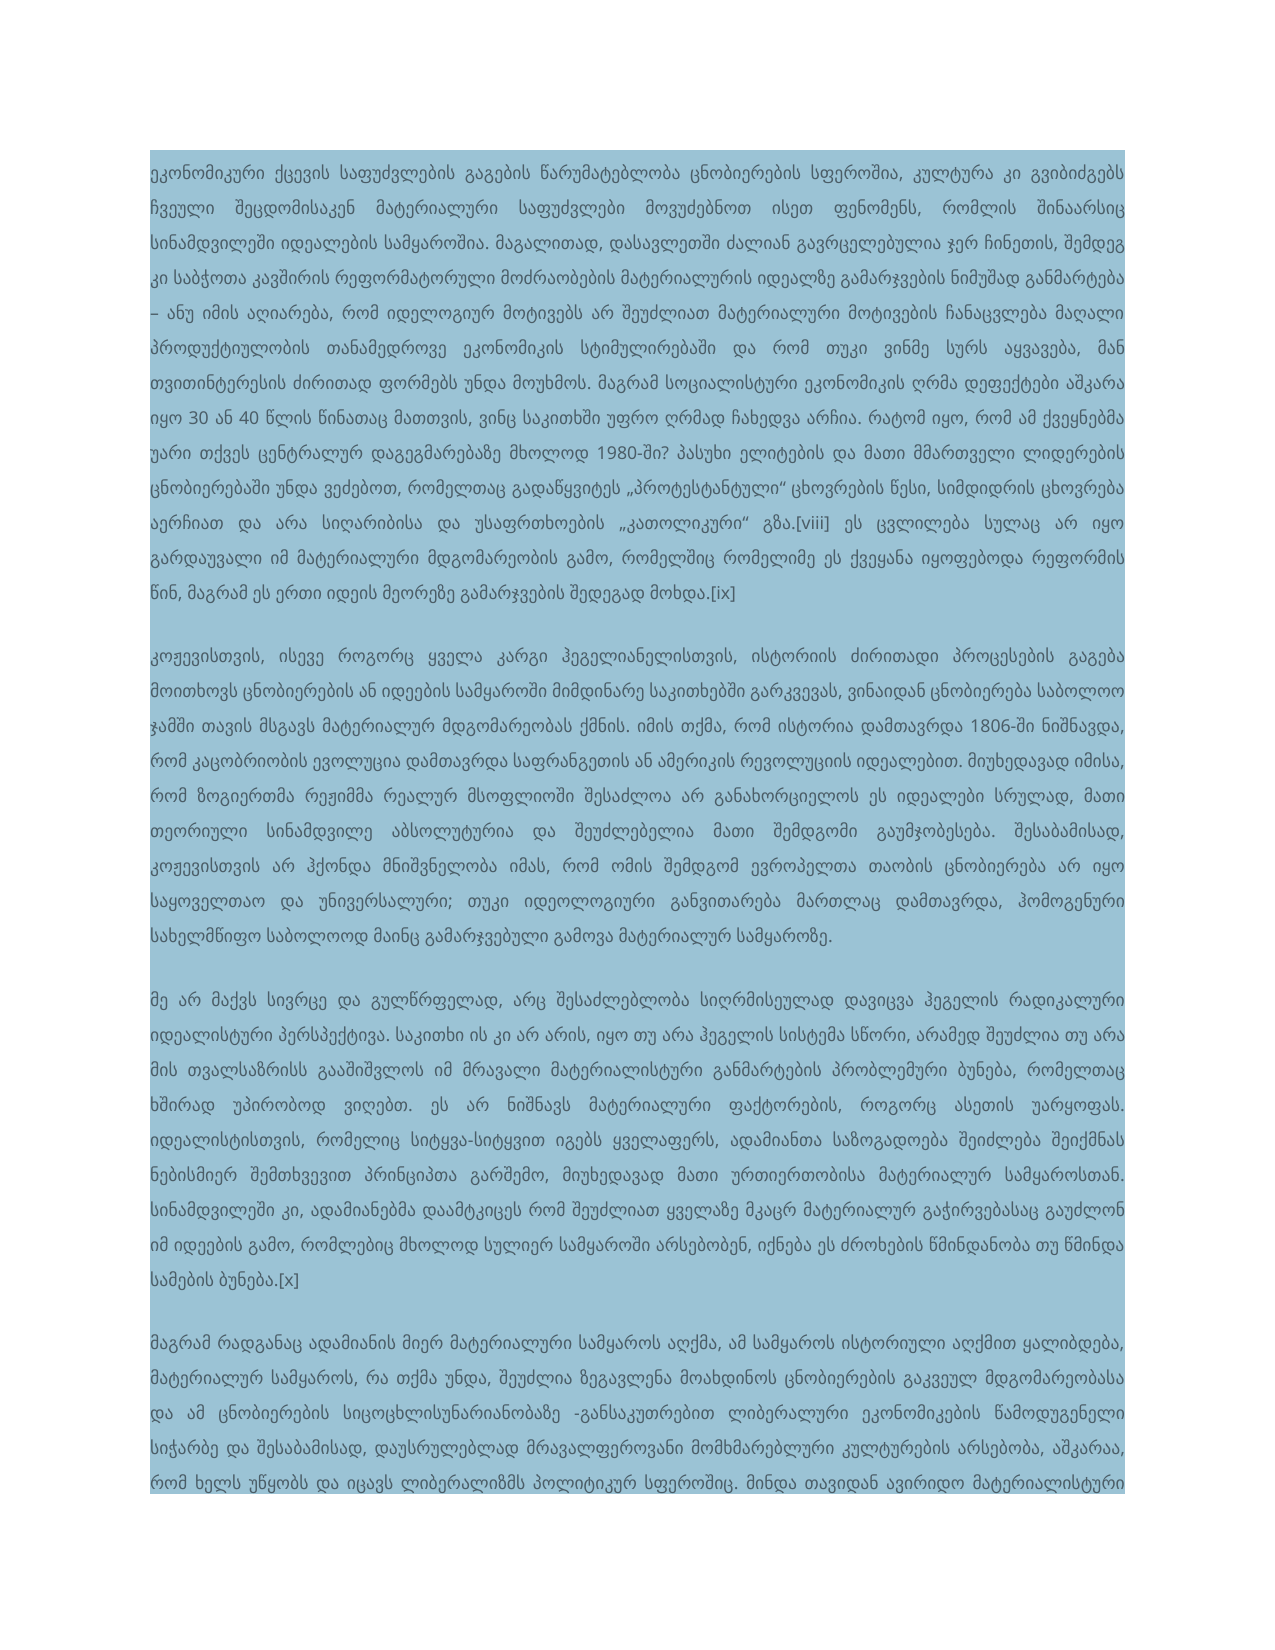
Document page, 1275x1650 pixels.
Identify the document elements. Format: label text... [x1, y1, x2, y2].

text კოჟევისთვის, ისევე როგორც ყველა კარგი ჰეგელიანელისთვის, ისტორიის ძირითადი პროცესების გაგება მოითხოვს ცნობიერების ან იდეების სამყაროში მიმდინარე საკითხებში გარკვევას, ვინაიდან ცნობიერება საბოლოო ჯამში თავის მსგავს მატერიალურ მდგომარეობას ქმნის. იმის თქმა, რომ ისტორია დამთავრდა 1806-ში ნიშნავდა, რომ კაცობრიობის ევოლუცია დამთავრდა საფრანგეთის ან ამერიკის რევოლუციის იდეალებით. მიუხედავად იმისა, რომ ზოგიერთმა რეჟიმმა რეალურ მსოფლიოში შესაძლოა არ განახორციელოს ეს იდეალები სრულად, მათი თეორიული სინამდვილე აბსოლუტურია და შეუძლებელია მათი შემდგომი გაუმჯობესება. შესაბამისად, კოჟევისთვის არ ჰქონდა მნიშვნელობა იმას, რომ ომის შემდგომ ევროპელთა თაობის ცნობიერება არ იყო საყოველთაო და უნივერსალური; თუკი იდეოლოგიური განვითარება მართლაც დამთავრდა, ჰომოგენური სახელმწიფო საბოლოოდ მაინც გამარჯვებული გამოვა მატერიალურ სამყაროზე. [150, 633, 1125, 948]
text მე არ მაქვს სივრცე და გულწრფელად, არც შესაძლებლობა სიღრმისეულად დავიცვა ჰეგელის რადიკალური იდეალისტური პერსპექტივა. საკითხი ის კი არ არის, იყო თუ არა ჰეგელის სისტემა სწორი, არამედ შეუძლია თუ არა მის თვალსაზრისს გააშიშვლოს იმ მრავალი მატერიალისტური განმარტების პრობლემური ბუნება, რომელთაც ხშირად უპირობოდ ვიღებთ. ეს არ ნიშნავს მატერიალური ფაქტორების, როგორც ასეთის უარყოფას. იდეალისტისთვის, რომელიც სიტყვა-სიტყვით იგებს ყველაფერს, ადამიანთა საზოგადოება შეიძლება შეიქმნას ნებისმიერ შემთხვევით პრინციპთა გარშემო, მიუხედავად მათი ურთიერთობისა მატერიალურ სამყაროსთან. სინამდვილეში კი, ადამიანებმა დაამტკიცეს რომ შეუძლიათ ყველაზე მკაცრ მატერიალურ გაჭირვებასაც გაუძლონ იმ იდეების გამო, რომლებიც მხოლოდ სულიერ სამყაროში არსებობენ, იქნება ეს ძროხების წმინდანობა თუ წმინდა სამების ბუნება.[x] [150, 976, 1125, 1291]
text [150, 1319, 1125, 1494]
text ეკონომიკური ქცევის საფუძვლების გაგების წარუმატებლობა ცნობიერების სფეროშია, კულტურა კი გვიბიძგებს ჩვეული შეცდომისაკენ მატერიალური საფუძვლები მოვუძებნოთ ისეთ ფენომენს, რომლის შინაარსიც სინამდვილეში იდეალების სამყაროშია. მაგალითად, დასავლეთში ძალიან გავრცელებულია ჯერ ჩინეთის, შემდეგ კი საბჭოთა კავშირის რეფორმატორული მოძრაობების მატერიალურის იდეალზე გამარჯვების ნიმუშად განმარტება – ანუ იმის აღიარება, რომ იდელოგიურ მოტივებს არ შეუძლიათ მატერიალური მოტივების ჩანაცვლება მაღალი პროდუქტიულობის თანამედროვე ეკონომიკის სტიმულირებაში და რომ თუკი ვინმე სურს აყვავება, მან თვითინტერესის ძირითად ფორმებს უნდა მოუხმოს. მაგრამ სოციალისტური ეკონომიკის ღრმა დეფექტები აშკარა იყო 30 ან 40 წლის წინათაც მათთვის, ვინც საკითხში უფრო ღრმად ჩახედვა არჩია. რატომ იყო, რომ ამ ქვეყნებმა უარი თქვეს ცენტრალურ დაგეგმარებაზე მხოლოდ 1980-ში? პასუხი ელიტების და მათი მმართველი ლიდერების ცნობიერებაში უნდა ვეძებოთ, რომელთაც გადაწყვიტეს „პროტესტანტული“ ცხოვრების წესი, სიმდიდრის ცხოვრება აერჩიათ და არა სიღარიბისა და უსაფრთხოების „კათოლიკური“ გზა.[viii] ეს ცვლილება სულაც არ იყო გარდაუვალი იმ მატერიალური მდგომარეობის გამო, რომელშიც რომელიმე ეს ქვეყანა იყოფებოდა რეფორმის წინ, მაგრამ ეს ერთი იდეის მეორეზე გამარჯვების შედეგად მოხდა.[ix] [150, 150, 1125, 605]
